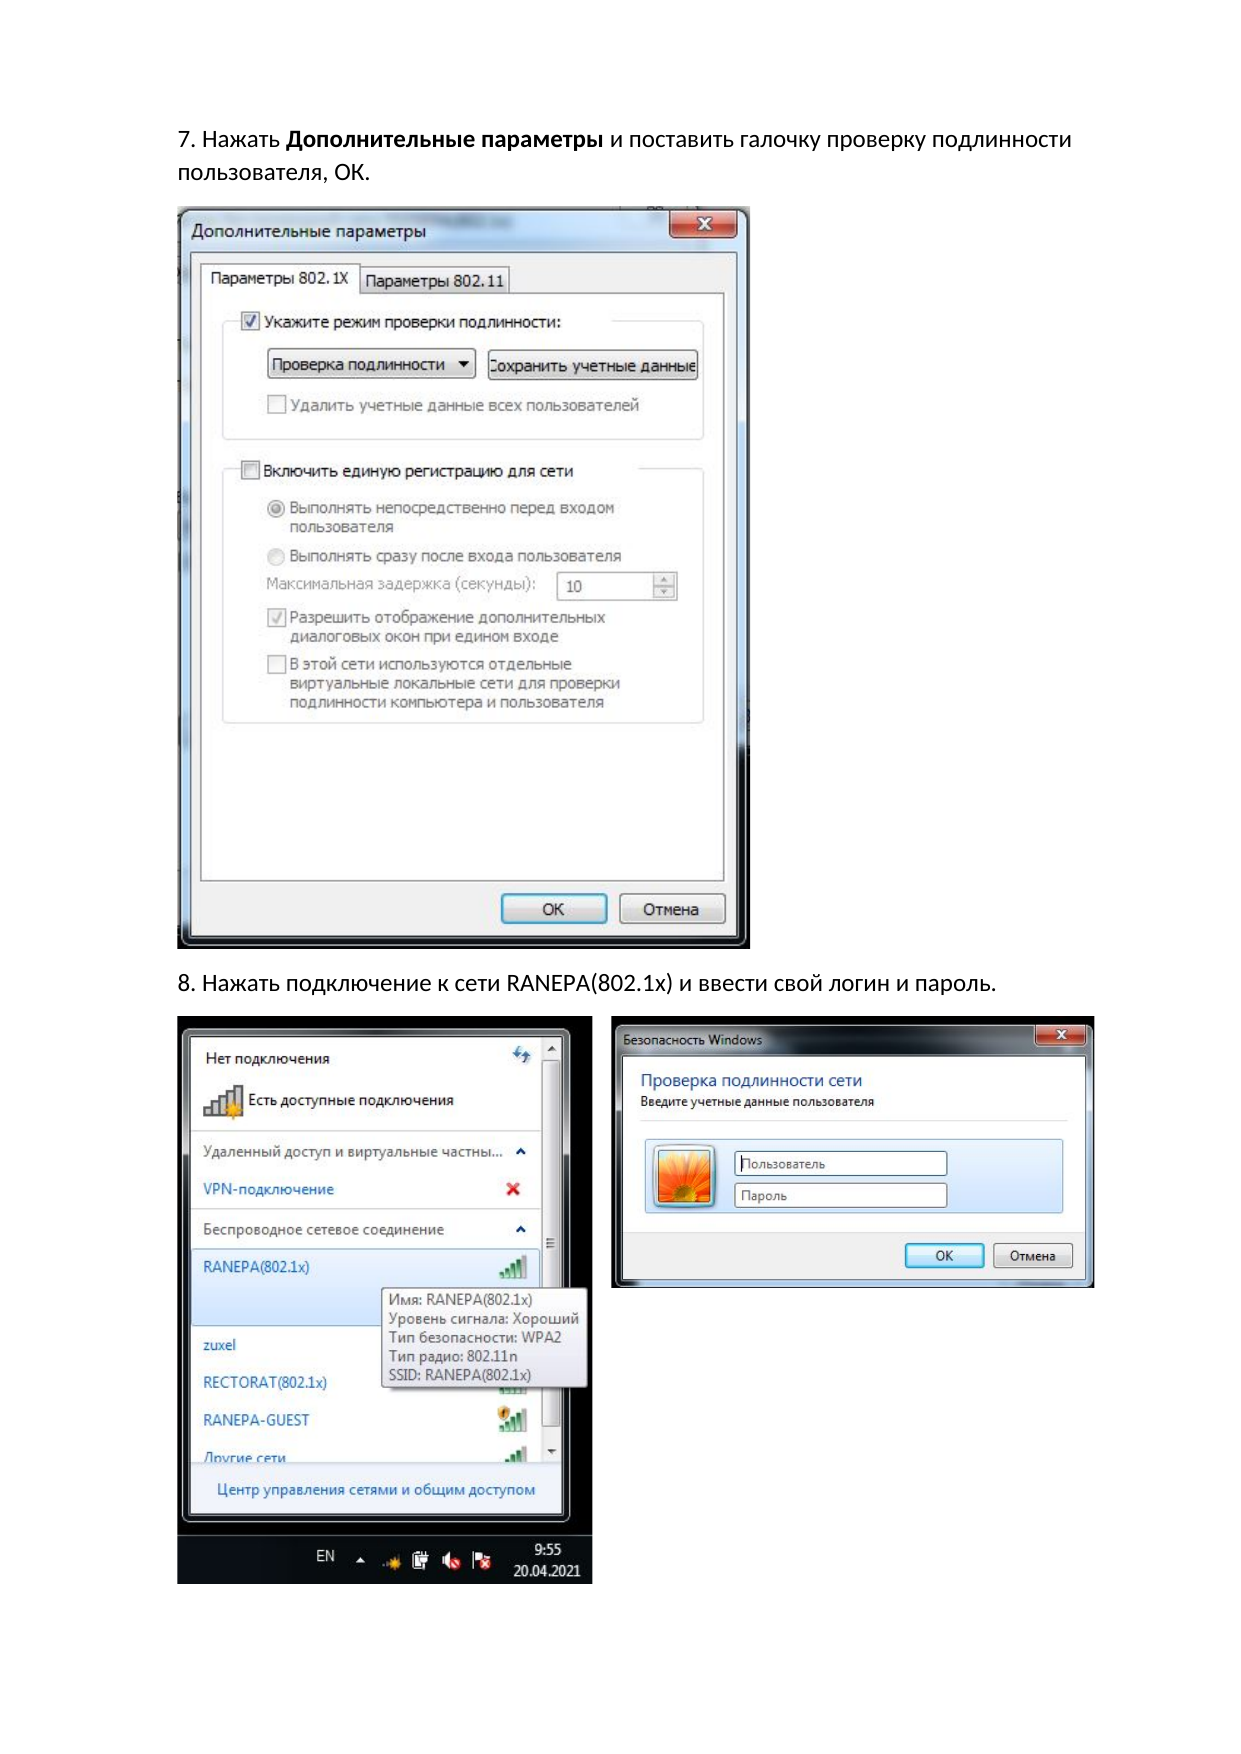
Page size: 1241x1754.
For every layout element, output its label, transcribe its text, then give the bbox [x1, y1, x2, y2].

picture [611, 1016, 1095, 1288]
picture [177, 206, 751, 949]
text 8. Нажать подключение к сети RANEPA(802.1x) и ввести свой логин и пароль. [177, 967, 1152, 997]
picture [177, 1016, 593, 1584]
text 7. Нажать Дополнительные параметры и поставить галочку проверку подлинности пользователя, ОК. [177, 123, 1152, 187]
